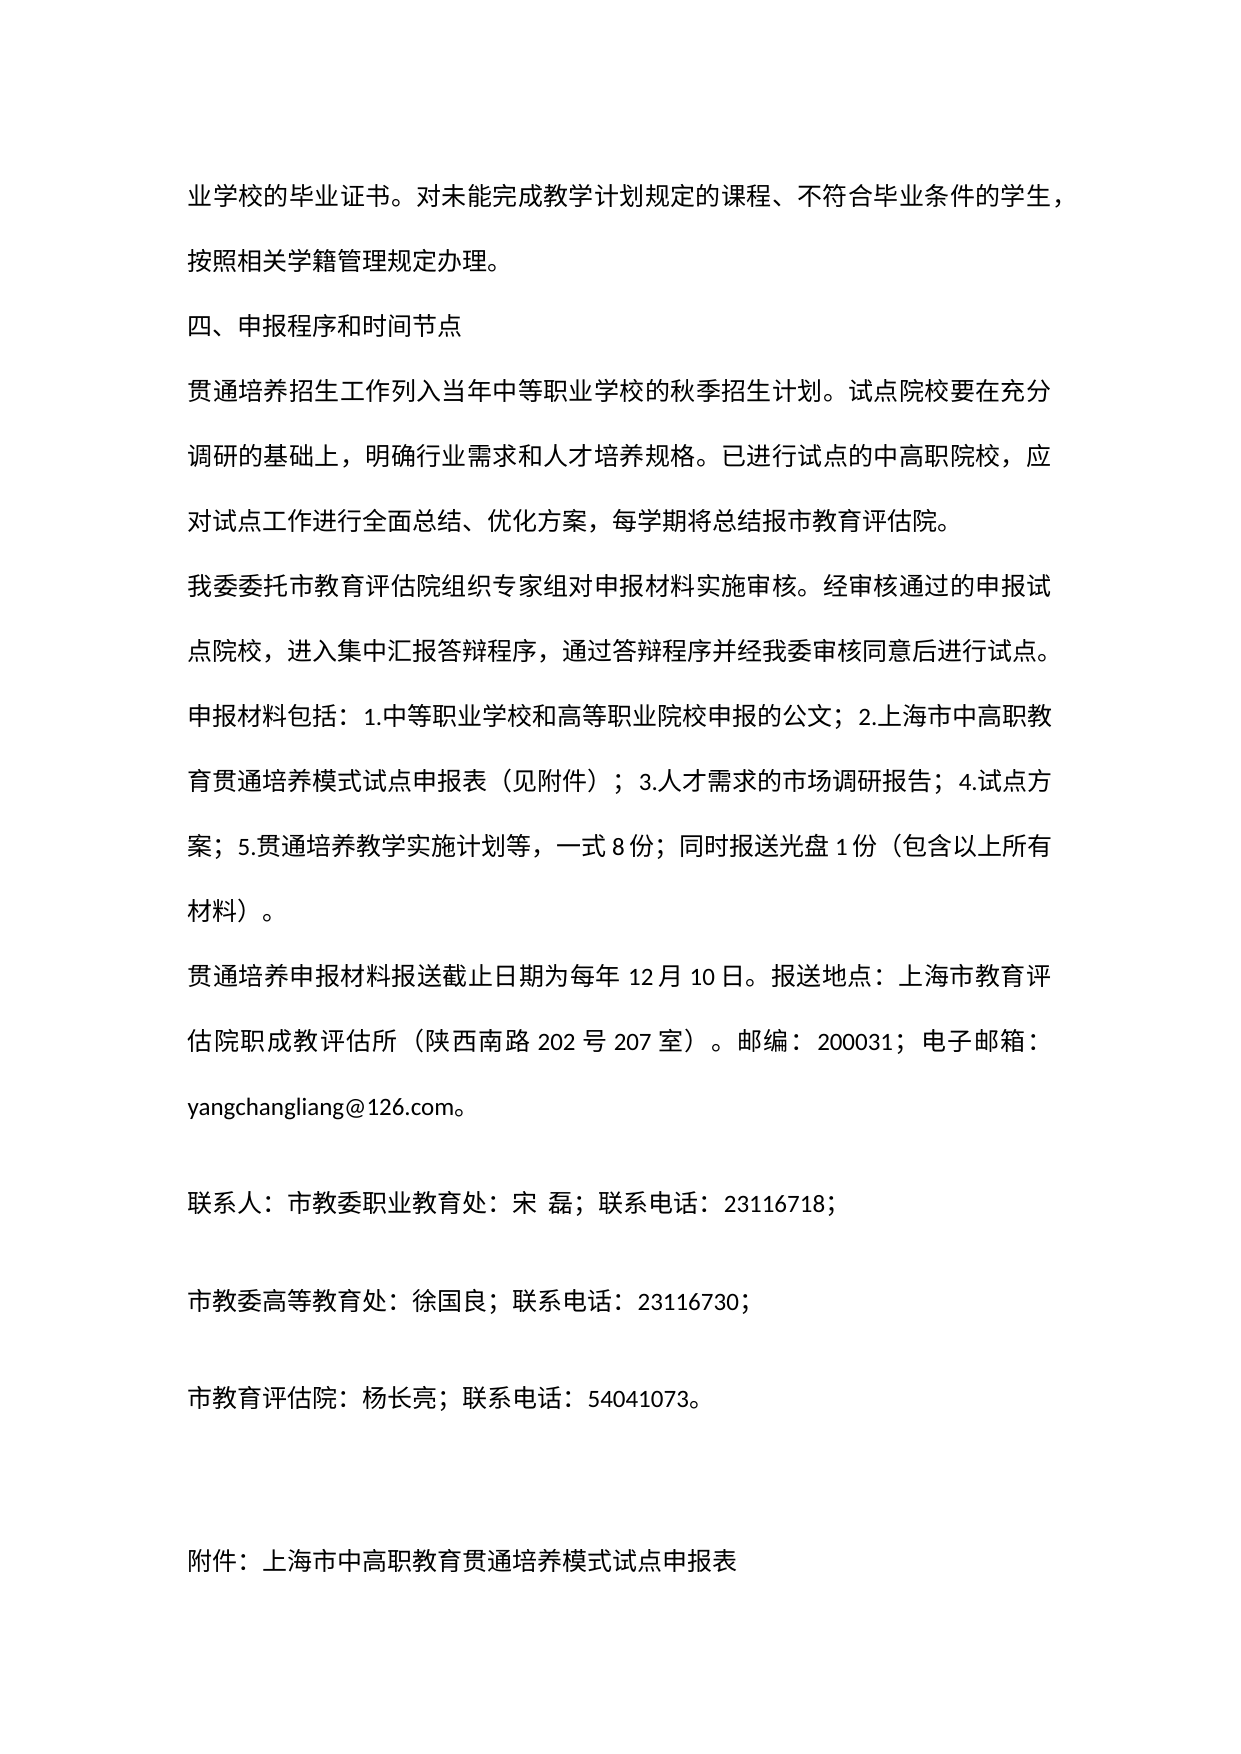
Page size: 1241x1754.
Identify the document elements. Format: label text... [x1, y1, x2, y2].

text 市教委高等教育处：徐国良；联系电话：23116730； [187, 1267, 1053, 1332]
text 我委委托市教育评估院组织专家组对申报材料实施审核。经审核通过的申报试点院校，进入集中汇报答辩程序，通过答辩程序并经我委审核同意后进行试点。 [187, 552, 1053, 682]
text 申报材料包括：1.中等职业学校和高等职业院校申报的公文；2.上海市中高职教育贯通培养模式试点申报表（见附件）；3.人才需求的市场调研报告；4.试点方案；5.贯通培养教学实施计划等，一式8份；同时报送光盘1份（包含以上所有材料）。 [187, 682, 1053, 942]
text 贯通培养招生工作列入当年中等职业学校的秋季招生计划。试点院校要在充分调研的基础上，明确行业需求和人才培养规格。已进行试点的中高职院校，应对试点工作进行全面总结、优化方案，每学期将总结报市教育评估院。 [187, 357, 1053, 552]
text 市教育评估院：杨长亮；联系电话：54041073。 [187, 1364, 1053, 1429]
text 贯通培养申报材料报送截止日期为每年12月10日。报送地点：上海市教育评估院职成教评估所（陕西南路202号207室）。邮编：200031；电子邮箱：yangchangliang@126.com。 [187, 942, 1053, 1137]
text 联系人：市教委职业教育处：宋 磊；联系电话：23116718； [187, 1169, 1053, 1234]
text 四、申报程序和时间节点 [187, 292, 1053, 357]
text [187, 162, 1053, 292]
text 附件：上海市中高职教育贯通培养模式试点申报表 [187, 1527, 1053, 1592]
